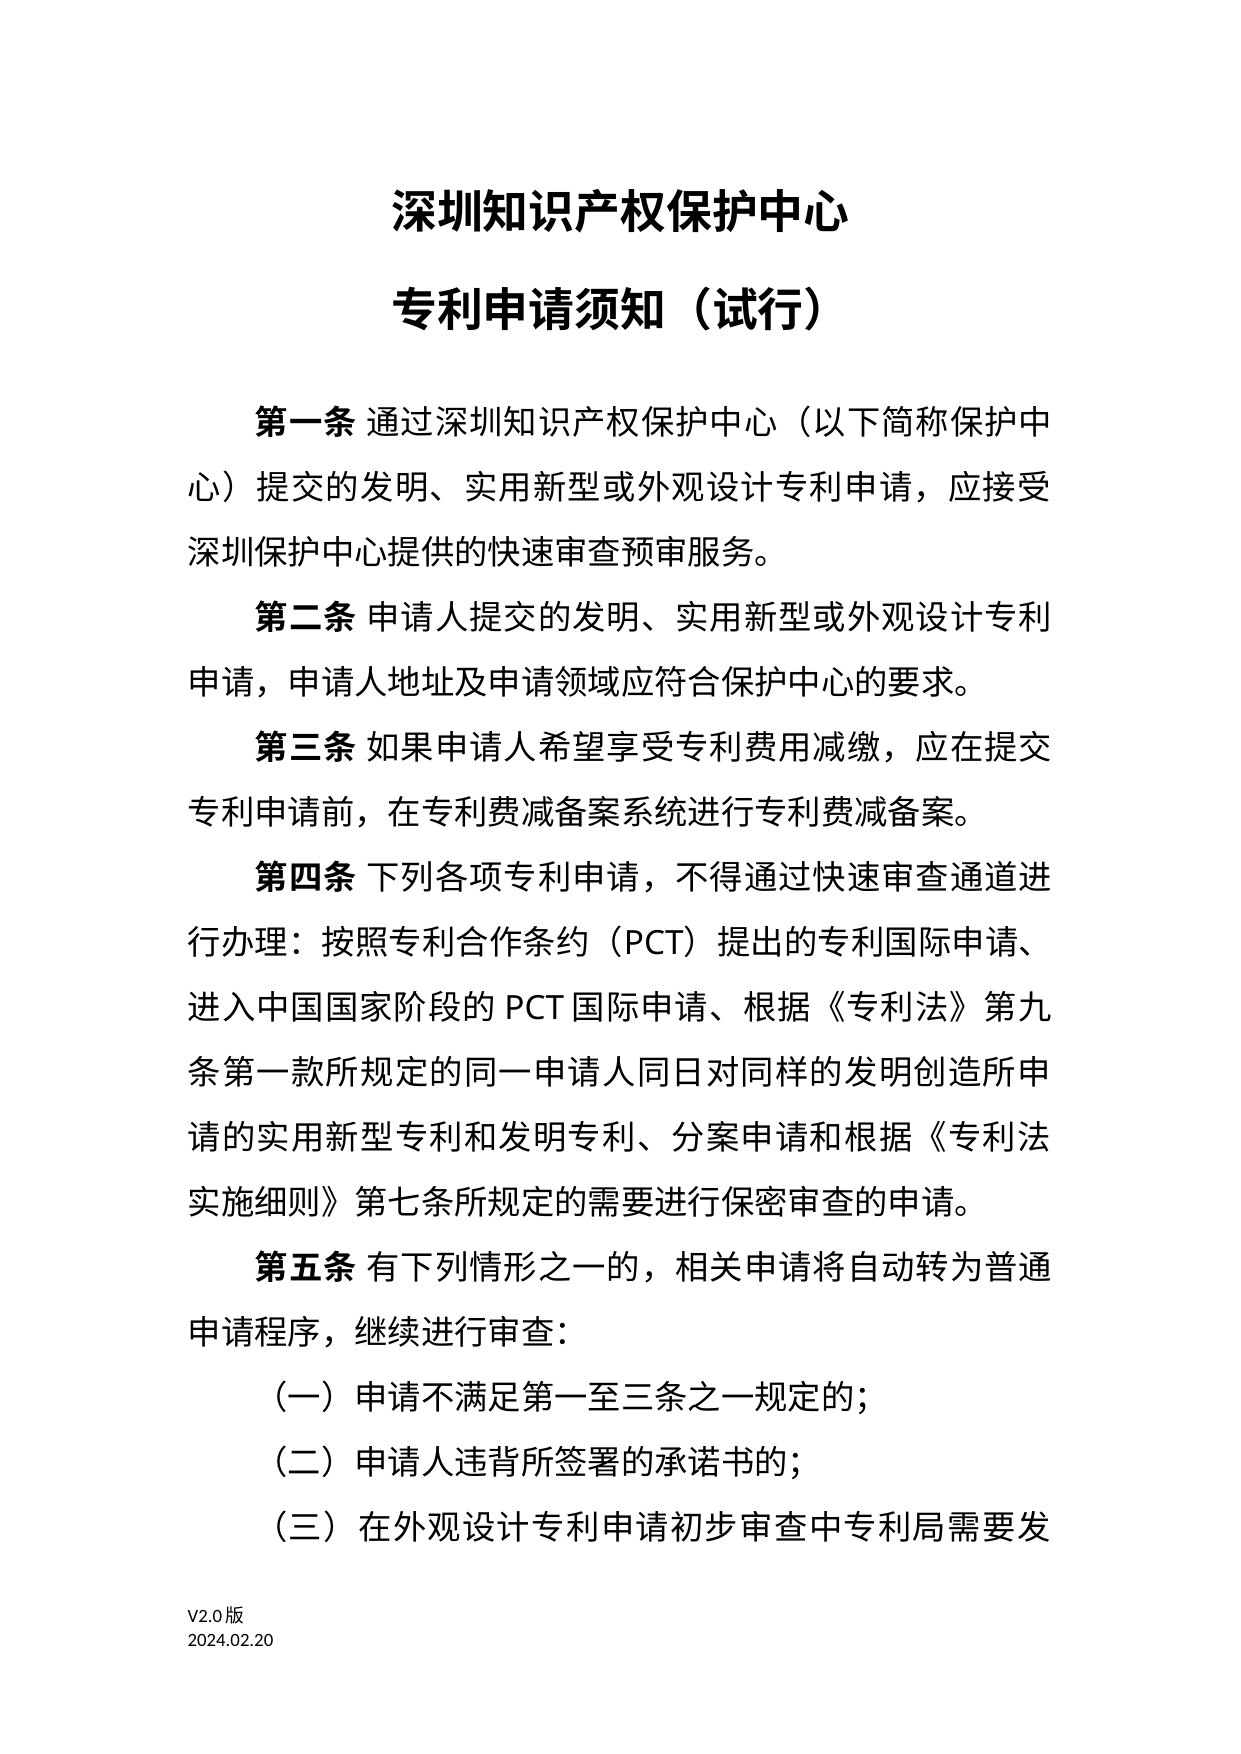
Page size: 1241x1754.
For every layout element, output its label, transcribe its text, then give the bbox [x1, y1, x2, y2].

text 第三条 如果申请人希望享受专利费用减缴，应在提交专利申请前，在专利费减备案系统进行专利费减备案。 [187, 713, 1053, 843]
subtitle 专利申请须知（试行） [187, 258, 1053, 355]
text 第四条 下列各项专利申请，不得通过快速审查通道进行办理：按照专利合作条约（PCT）提出的专利国际申请、进入中国国家阶段的PCT国际申请、根据《专利法》第九条第一款所规定的同一申请人同日对同样的发明创造所申请的实用新型专利和发明专利、分案申请和根据《专利法实施细则》第七条所规定的需要进行保密审查的申请。 [187, 843, 1053, 1233]
text 第五条 有下列情形之一的，相关申请将自动转为普通申请程序，继续进行审查： [187, 1233, 1053, 1363]
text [187, 1493, 1053, 1558]
subtitle 深圳知识产权保护中心 [187, 160, 1053, 258]
text （一）申请不满足第一至三条之一规定的； [187, 1363, 1053, 1428]
text 第一条 通过深圳知识产权保护中心（以下简称保护中心）提交的发明、实用新型或外观设计专利申请，应接受深圳保护中心提供的快速审查预审服务。 [187, 388, 1053, 583]
text （二）申请人违背所签署的承诺书的； [187, 1428, 1053, 1493]
text 第二条 申请人提交的发明、实用新型或外观设计专利申请，申请人地址及申请领域应符合保护中心的要求。 [187, 583, 1053, 713]
